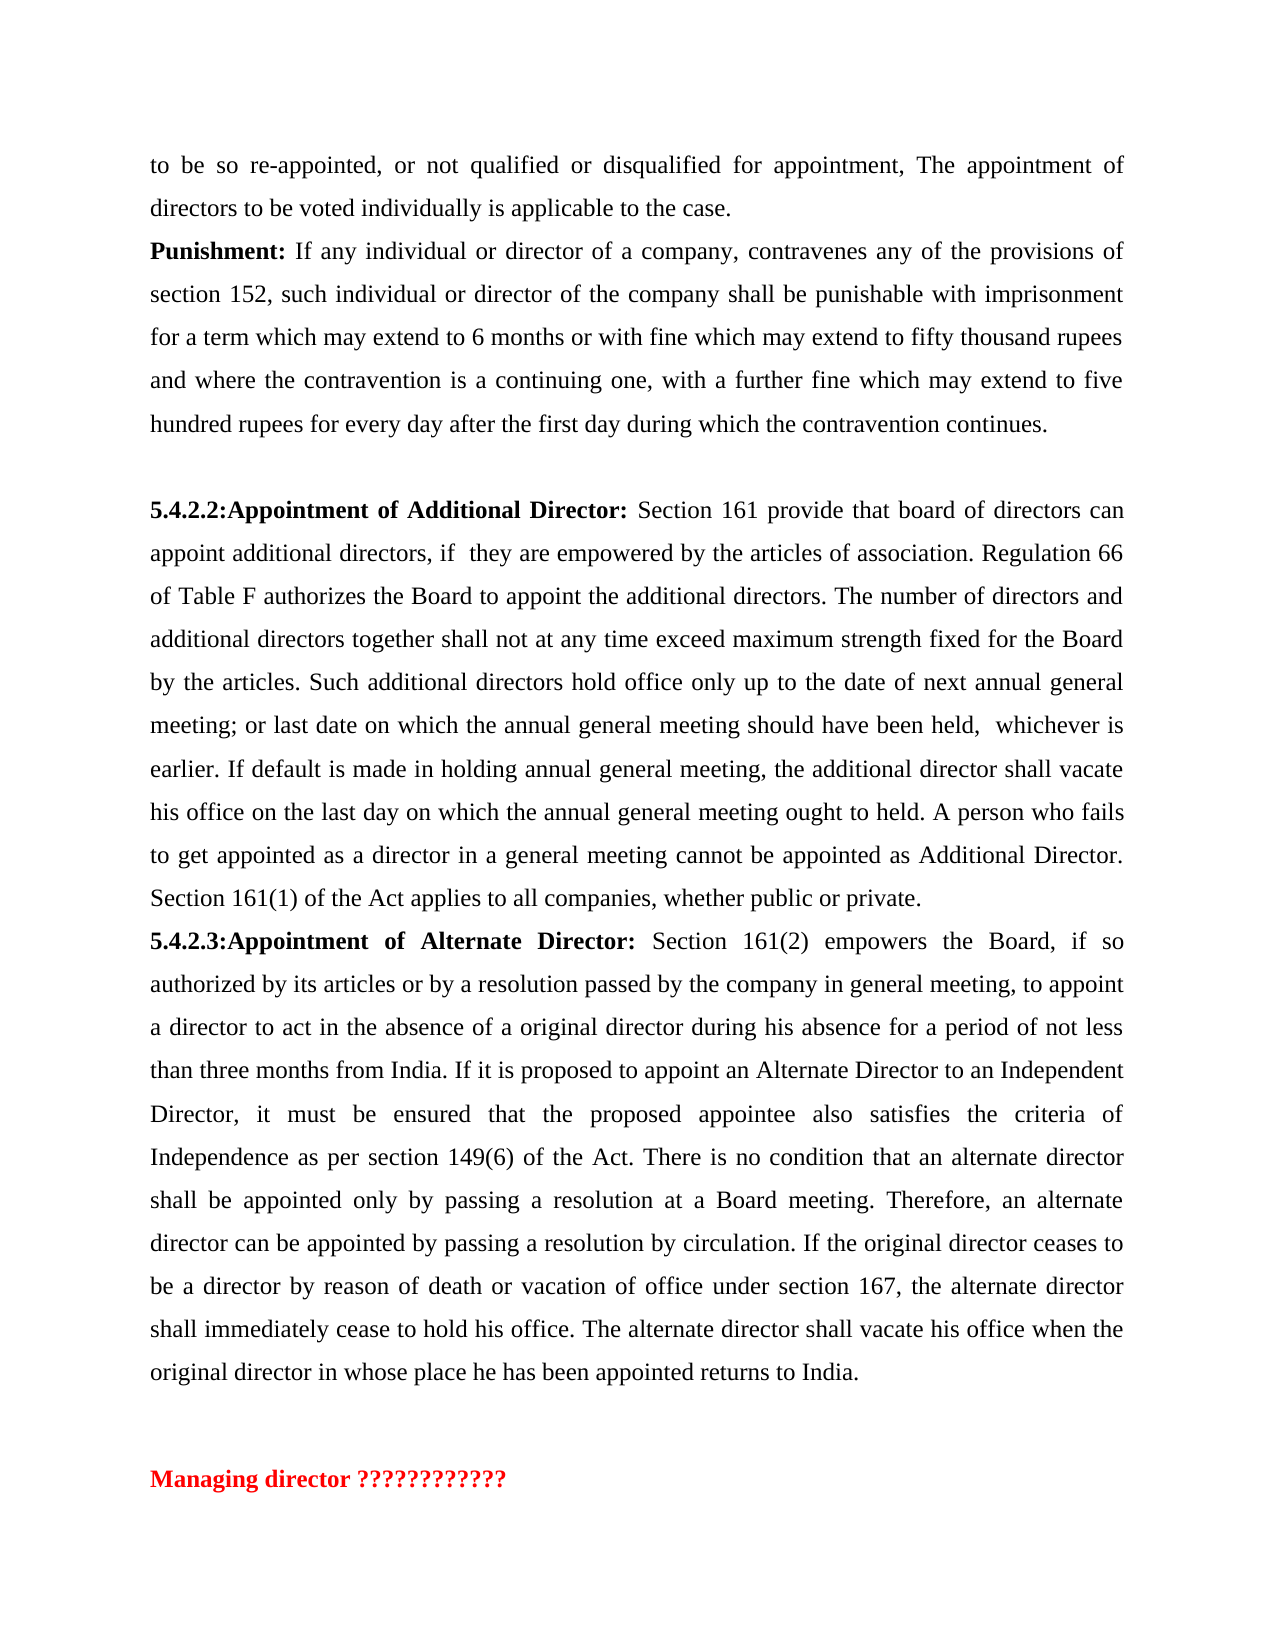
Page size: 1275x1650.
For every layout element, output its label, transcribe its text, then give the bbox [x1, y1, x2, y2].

text Managing director ???????????? [150, 1464, 1125, 1493]
text 5.4.2.2:Appointment of Additional Director: Section 161 provide that board of directors can appoint additional directors, if they are empowered by the articles of association. Regulation 66 of Table F authorizes the Board to appoint the additional directors. The number of directors and additional directors together shall not at any time exceed maximum strength fixed for the Board by the articles. Such additional directors hold office only up to the date of next annual general meeting; or last date on which the annual general meeting should have been held, whichever is earlier. If default is made in holding annual general meeting, the additional director shall vacate his office on the last day on which the annual general meeting ought to held. A person who fails to get appointed as a director in a general meeting cannot be appointed as Additional Director. Section 161(1) of the Act applies to all companies, whether public or private. [150, 495, 1125, 912]
text 5.4.2.3:Appointment of Alternate Director: Section 161(2) empowers the Board, if so authorized by its articles or by a resolution passed by the company in general meeting, to appoint a director to act in the absence of a original director during his absence for a period of not less than three months from India. If it is proposed to appoint an Alternate Director to an Independent Director, it must be ensured that the proposed appointee also satisfies the criteria of Independence as per section 149(6) of the Act. There is no condition that an alternate director shall be appointed only by passing a resolution at a Board meeting. Therefore, an alternate director can be appointed by passing a resolution by circulation. If the original director ceases to be a director by reason of death or vacation of office under section 167, the alternate director shall immediately cease to hold his office. The alternate director shall vacate his office when the original director in whose place he has been appointed returns to India. [150, 926, 1125, 1386]
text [150, 150, 1125, 222]
text Punishment: If any individual or director of a company, contravenes any of the provisions of section 152, such individual or director of the company shall be punishable with imprisonment for a term which may extend to 6 months or with fine which may extend to fifty thousand rupees and where the contravention is a continuing one, with a further fine which may extend to five hundred rupees for every day after the first day during which the contravention continues. [150, 236, 1125, 437]
